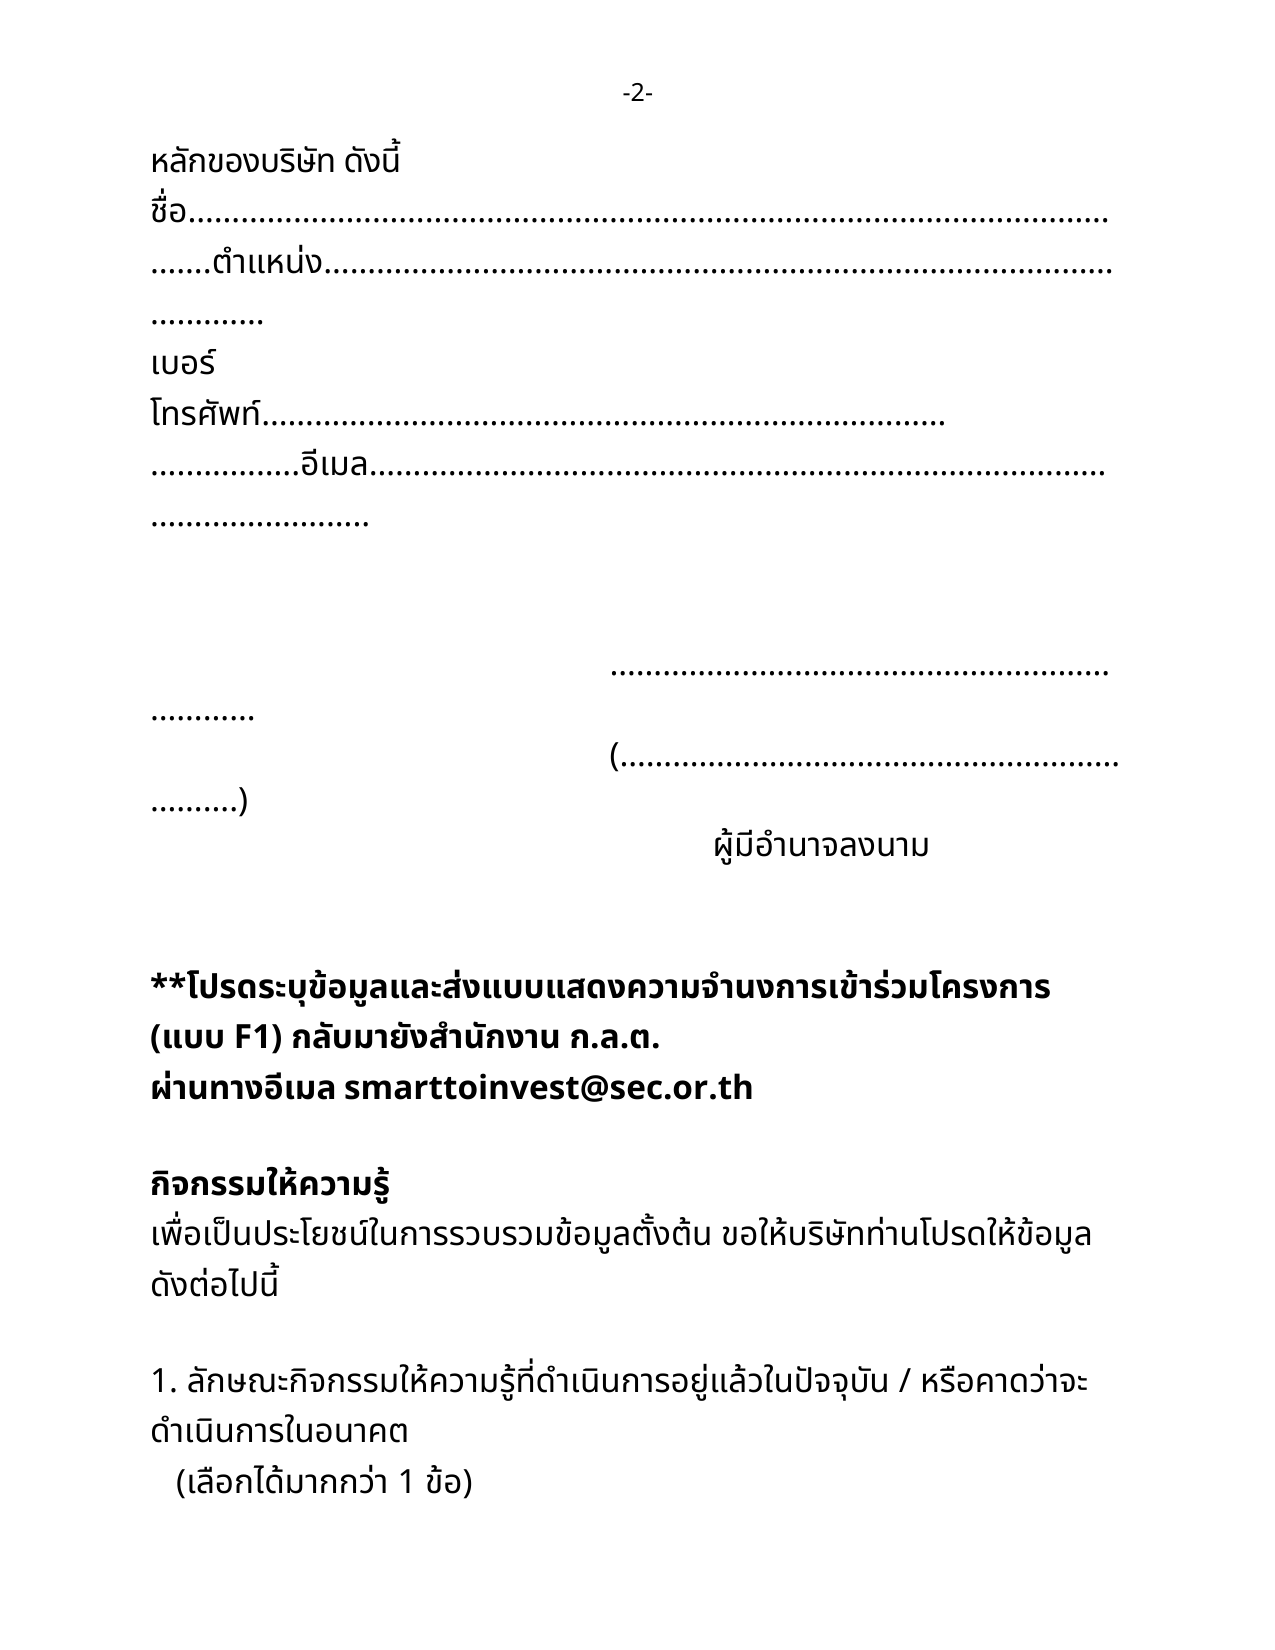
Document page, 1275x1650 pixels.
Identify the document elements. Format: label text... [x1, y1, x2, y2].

text 1. ลักษณะกิจกรรมให้ความรู้ที่ดำเนินการอยู่แล้วในปัจจุบัน / หรือคาดว่าจะดำเนินการในอนาคต (เลือกได้มากกว่า 1 ข้อ) [150, 1357, 1172, 1508]
text **โปรดระบุข้อมูลและส่งแบบแสดงความจำนงการเข้าร่วมโครงการ (แบบ F1) กลับมายังสำนักงาน ก.ล.ต. ผ่านทางอีเมล smarttoinvest@sec.or.th [150, 963, 1125, 1114]
text ชื่อ………………………………………………………………………………………………….ตำแหน่ง………………………………………………………………………………….……… เบอร์โทรศัพท์………………………………………………………………………...………..อีเมล……………………………………………………………………………….…….……….. [150, 187, 1125, 569]
text (………………………………………………………….) [150, 731, 1125, 821]
text …………………………………………………………… [150, 640, 1125, 731]
text กิจกรรมให้ความรู้ [150, 1160, 1125, 1210]
text ผู้มีอำนาจลงนาม [150, 821, 1125, 872]
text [150, 137, 1125, 187]
text เพื่อเป็นประโยชน์ในการรวบรวมข้อมูลตั้งต้น ขอให้บริษัทท่านโปรดให้ข้อมูล ดังต่อไปนี้ [150, 1210, 1125, 1311]
